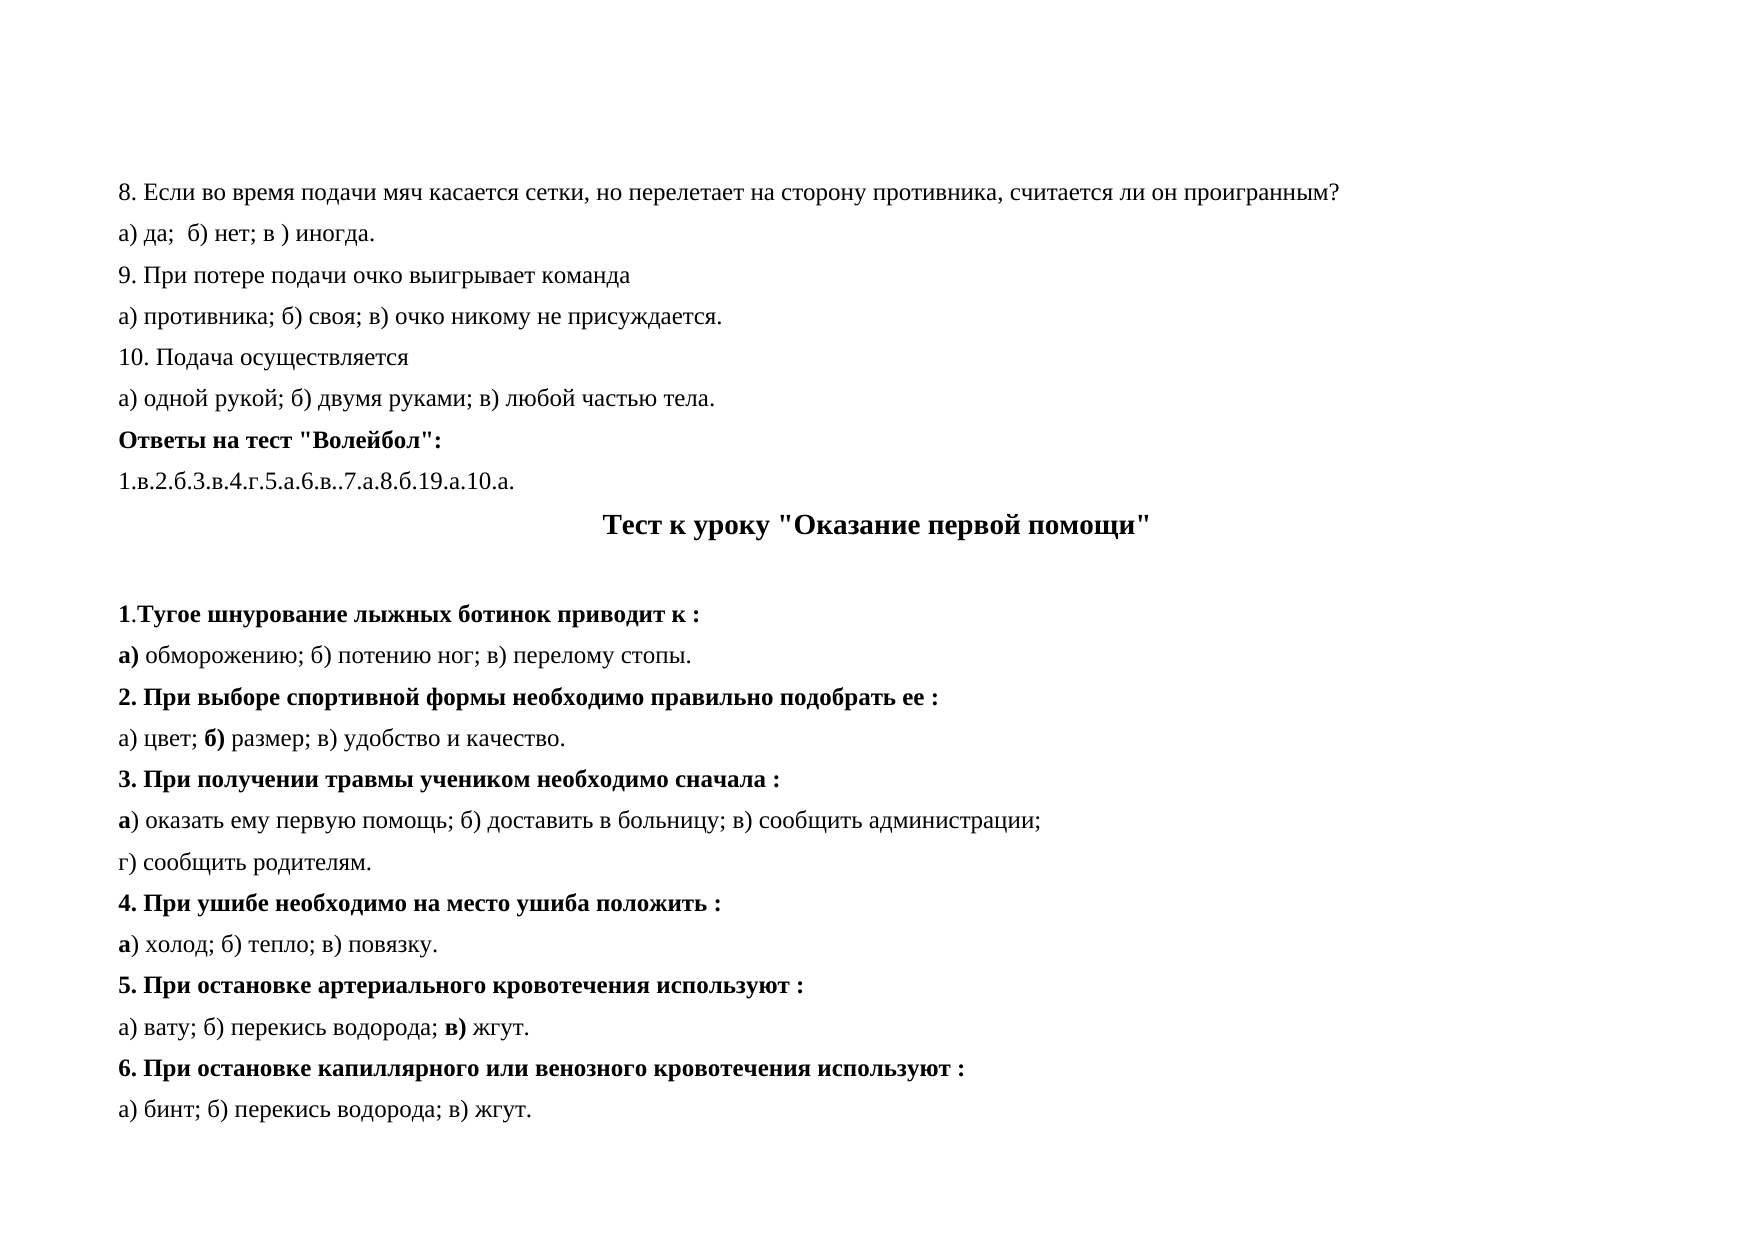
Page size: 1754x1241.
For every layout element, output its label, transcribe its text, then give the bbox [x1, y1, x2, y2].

text 4. При ушибе необходимо на место ушиба положить : [118, 888, 1636, 917]
text а) холод; б) тепло; в) повязку. [118, 929, 1636, 958]
text а) одной рукой; б) двумя руками; в) любой частью тела. [118, 383, 1636, 412]
text Тест к уроку "Оказание первой помощи" [118, 507, 1636, 541]
text а) цвет; б) размер; в) удобство и качество. [118, 723, 1636, 752]
text 2. При выборе спортивной формы необходимо правильно подобрать ее : [118, 682, 1636, 711]
text а) противника; б) своя; в) очко никому не присуждается. [118, 301, 1636, 330]
text а) оказать ему первую помощь; б) доставить в больницу; в) сообщить администрации; [118, 806, 1636, 834]
text 6. При остановке капиллярного или венозного кровотечения используют : [118, 1053, 1636, 1082]
text 1.в.2.б.3.в.4.г.5.а.6.в..7.а.8.б.19.а.10.а. [118, 466, 1636, 495]
text 9. При потере подачи очко выигрывает команда [118, 260, 1636, 288]
text г) сообщить родителям. [118, 847, 1636, 876]
text 1.Тугое шнурование лыжных ботинок приводит к : [118, 599, 1636, 628]
text а) обморожению; б) потению ног; в) перелому стопы. [118, 641, 1636, 669]
text Ответы на тест "Волейбол": [118, 425, 1636, 453]
text а) вату; б) перекись водорода; в) жгут. [118, 1012, 1636, 1041]
text 8. Если во время подачи мяч касается сетки, но перелетает на сторону противника, считается ли он проигранным? [118, 177, 1636, 206]
text а) бинт; б) перекись водорода; в) жгут. [118, 1094, 1636, 1123]
text 3. При получении травмы учеником необходимо сначала : [118, 764, 1636, 793]
text а) да; б) нет; в ) иногда. [118, 218, 1636, 247]
text 5. При остановке артериального кровотечения используют : [118, 971, 1636, 999]
text 10. Подача осуществляется [118, 342, 1636, 371]
